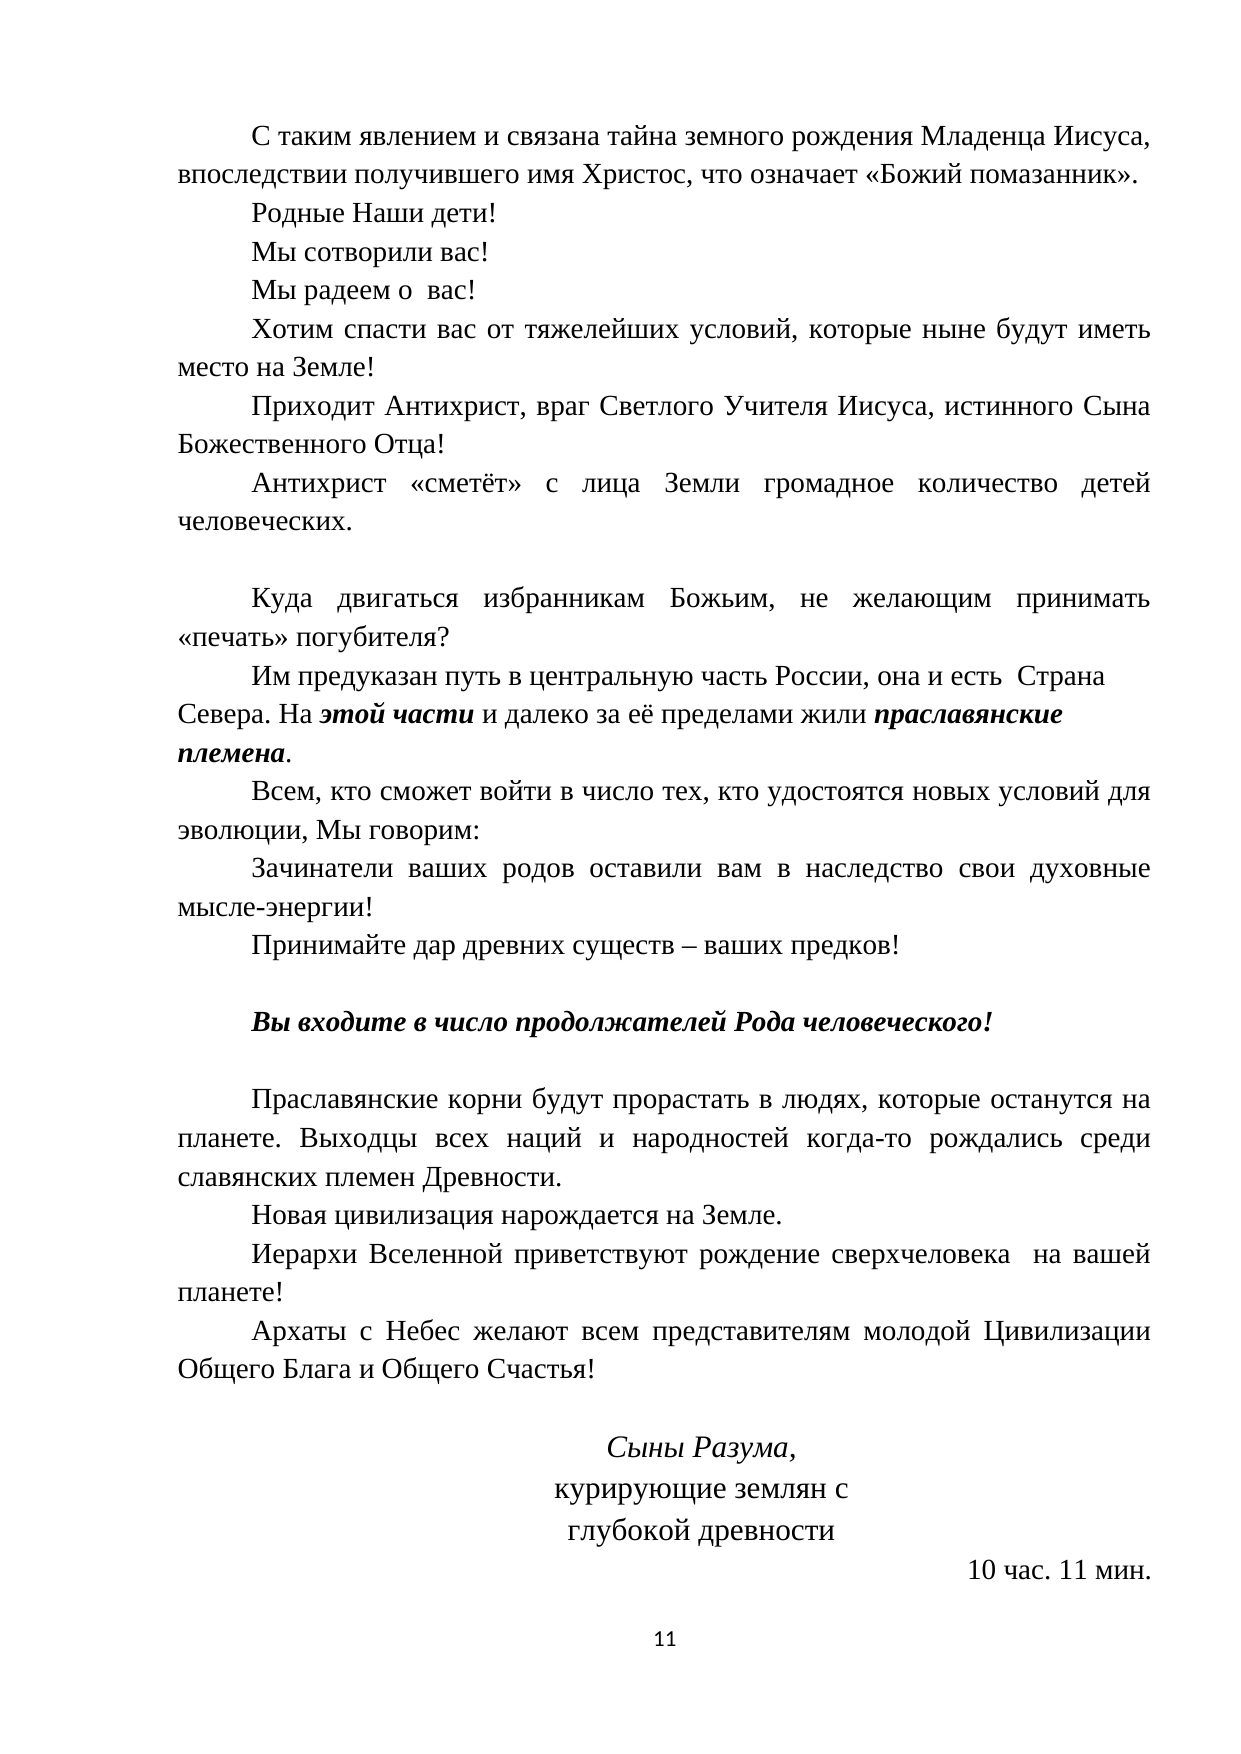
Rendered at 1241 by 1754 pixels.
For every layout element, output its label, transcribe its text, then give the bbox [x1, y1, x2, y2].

text Приходит Антихрист, враг Светлого Учителя Иисуса, истинного Сына Божественного Отца! [177, 388, 1152, 460]
text 10 час. 11 мин. [177, 1552, 1152, 1586]
text курирующие землян с [177, 1470, 1152, 1506]
text Мы сотворили вас! [177, 234, 1152, 267]
text Мы радеем о вас! [177, 272, 1152, 306]
text Куда двигаться избранникам Божьим, не желающим принимать «печать» погубителя? [177, 581, 1152, 653]
text С таким явлением и связана тайна земного рождения Младенца Иисуса, впоследствии получившего имя Христос, что означает «Божий помазанник». [177, 118, 1152, 190]
text Всем, кто сможет войти в число тех, кто удостоятся новых условий для эволюции, Мы говорим: [177, 773, 1152, 845]
text Архаты с Небес желают всем представителям молодой Цивилизации Общего Блага и Общего Счастья! [177, 1313, 1152, 1385]
text глубокой древности [177, 1511, 1152, 1547]
text племена. [177, 735, 1152, 768]
text Севера. На этой части и далеко за её пределами жили праславянские [177, 696, 1152, 730]
text Сыны Разума, [177, 1428, 1152, 1464]
text Зачинатели ваших родов оставили вам в наследство свои духовные мысле-энергии! [177, 850, 1152, 922]
text Родные Наши дети! [177, 195, 1152, 229]
text Принимайте дар древних существ – ваших предков! [177, 927, 1152, 961]
text Вы входите в число продолжателей Рода человеческого! [177, 1004, 1152, 1038]
text Хотим спасти вас от тяжелейших условий, которые ныне будут иметь место на Земле! [177, 311, 1152, 383]
text Новая цивилизация нарождается на Земле. [177, 1197, 1152, 1231]
text Антихрист «сметёт» с лица Земли громадное количество детей человеческих. [177, 465, 1152, 537]
text Им предуказан путь в центральную часть России, она и есть Страна [251, 658, 1152, 691]
text Иерархи Вселенной приветствуют рождение сверхчеловека на вашей планете! [177, 1236, 1152, 1308]
text Праславянские корни будут прорастать в людях, которые останутся на планете. Выходцы всех наций и народностей когда-то рождались среди славянских племен Древности. [177, 1082, 1152, 1192]
